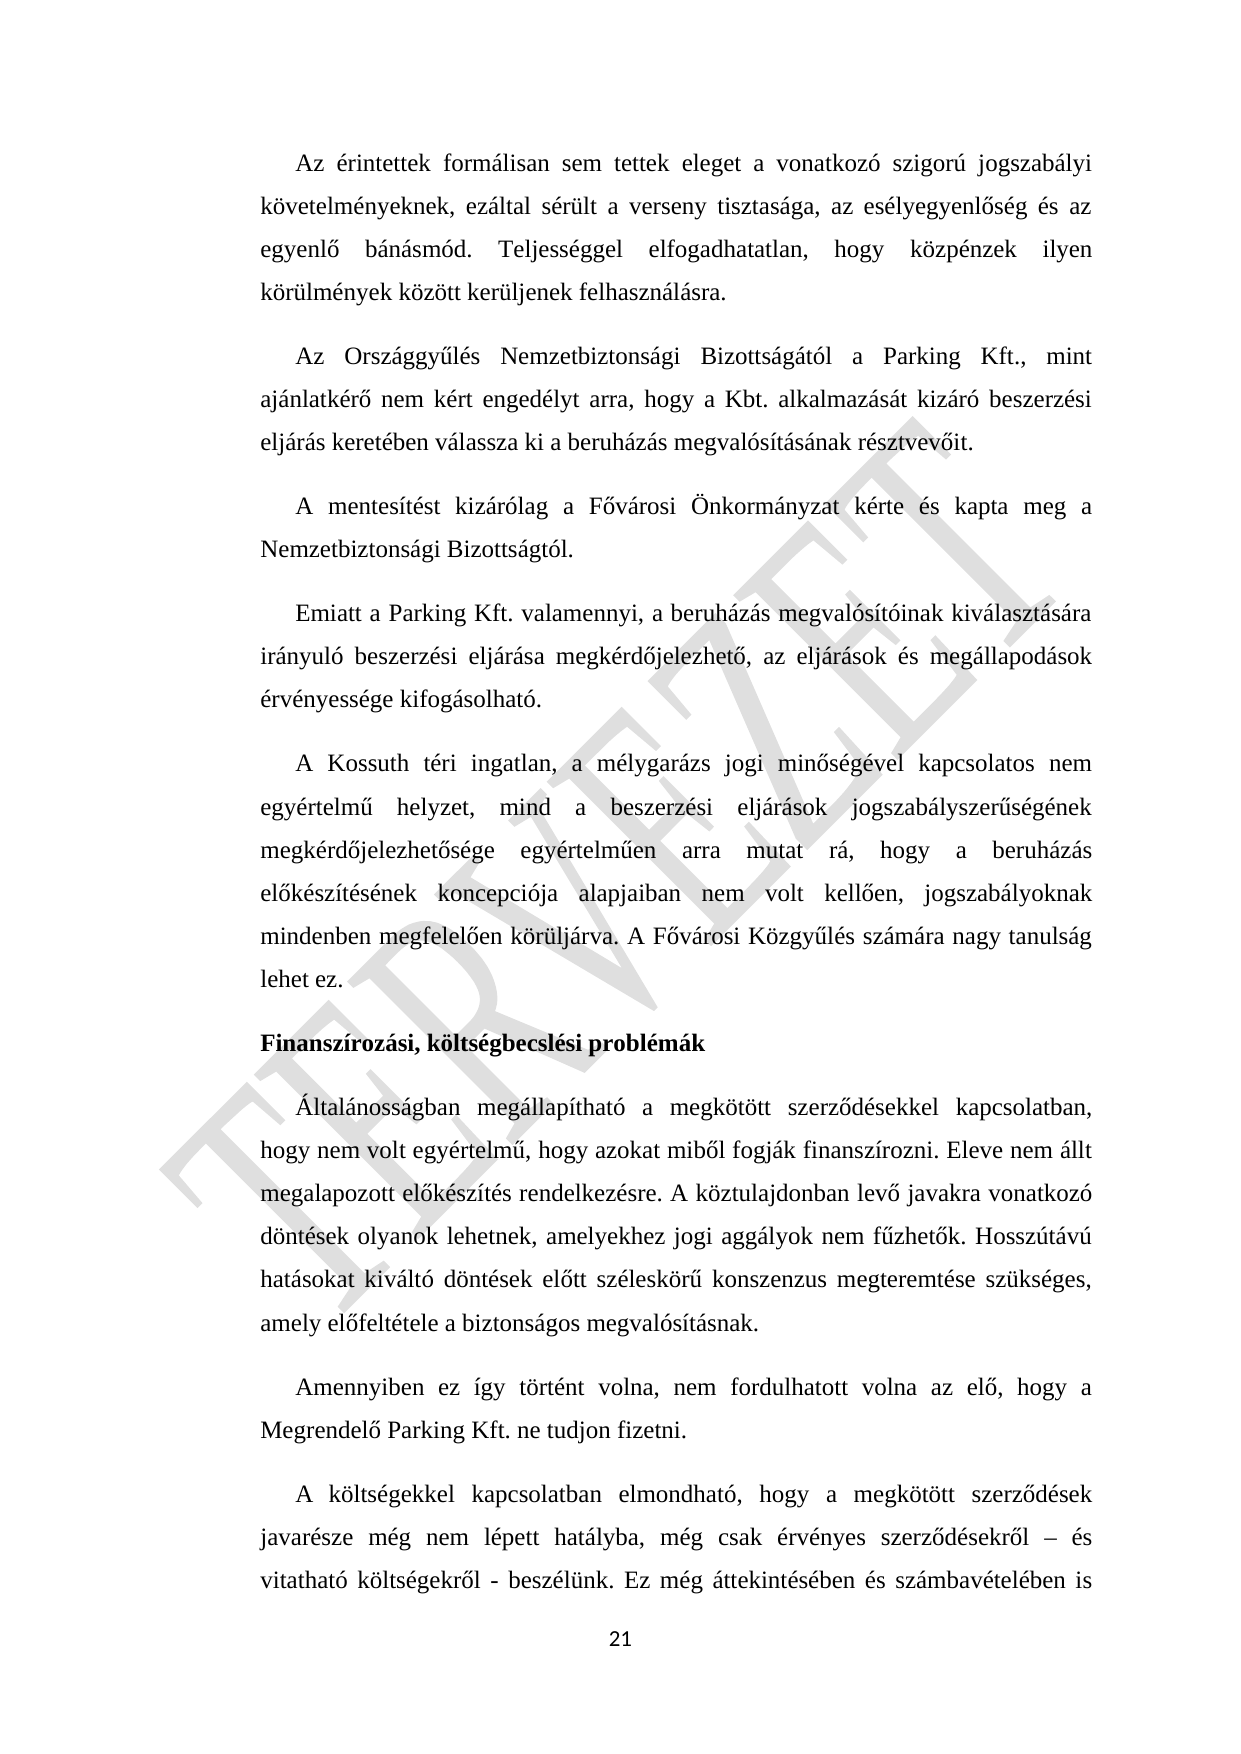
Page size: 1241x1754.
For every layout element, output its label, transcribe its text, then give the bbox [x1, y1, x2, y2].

list A Kossuth téri ingatlan, a mélygarázs jogi minőségével kapcsolatos nem egyértelmű helyzet, mind a beszerzési eljárások jogszabályszerűségének megkérdőjelezhetősége egyértelműen arra mutat rá, hogy a beruházás előkészítésének koncepciója alapjaiban nem volt kellően, jogszabályoknak mindenben megfelelően körüljárva. A Fővárosi Közgyűlés számára nagy tanulság lehet ez. [260, 748, 1093, 993]
list Amennyiben ez így történt volna, nem fordulhatott volna az elő, hogy a Megrendelő Parking Kft. ne tudjon fizetni. [260, 1372, 1093, 1443]
list Finanszírozási, költségbecslési problémák [260, 1028, 1093, 1057]
list Emiatt a Parking Kft. valamennyi, a beruházás megvalósítóinak kiválasztására irányuló beszerzési eljárása megkérdőjelezhető, az eljárások és megállapodások érvényessége kifogásolható. [260, 598, 1093, 713]
list Az érintettek formálisan sem tettek eleget a vonatkozó szigorú jogszabályi követelményeknek, ezáltal sérült a verseny tisztasága, az esélyegyenlőség és az egyenlő bánásmód. Teljességgel elfogadhatatlan, hogy közpénzek ilyen körülmények között kerüljenek felhasználásra. [260, 148, 1093, 306]
list Az Országgyűlés Nemzetbiztonsági Bizottságától a Parking Kft., mint ajánlatkérő nem kért engedélyt arra, hogy a Kbt. alkalmazását kizáró beszerzési eljárás keretében válassza ki a beruházás megvalósításának résztvevőit. [260, 341, 1093, 456]
list Általánosságban megállapítható a megkötött szerződésekkel kapcsolatban, hogy nem volt egyértelmű, hogy azokat miből fogják finanszírozni. Eleve nem állt megalapozott előkészítés rendelkezésre. A köztulajdonban levő javakra vonatkozó döntések olyanok lehetnek, amelyekhez jogi aggályok nem fűzhetők. Hosszútávú hatásokat kiváltó döntések előtt széleskörű konszenzus megteremtése szükséges, amely előfeltétele a biztonságos megvalósításnak. [260, 1092, 1093, 1336]
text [260, 1479, 1093, 1594]
list A mentesítést kizárólag a Fővárosi Önkormányzat kérte és kapta meg a Nemzetbiztonsági Bizottságtól. [260, 491, 1093, 563]
